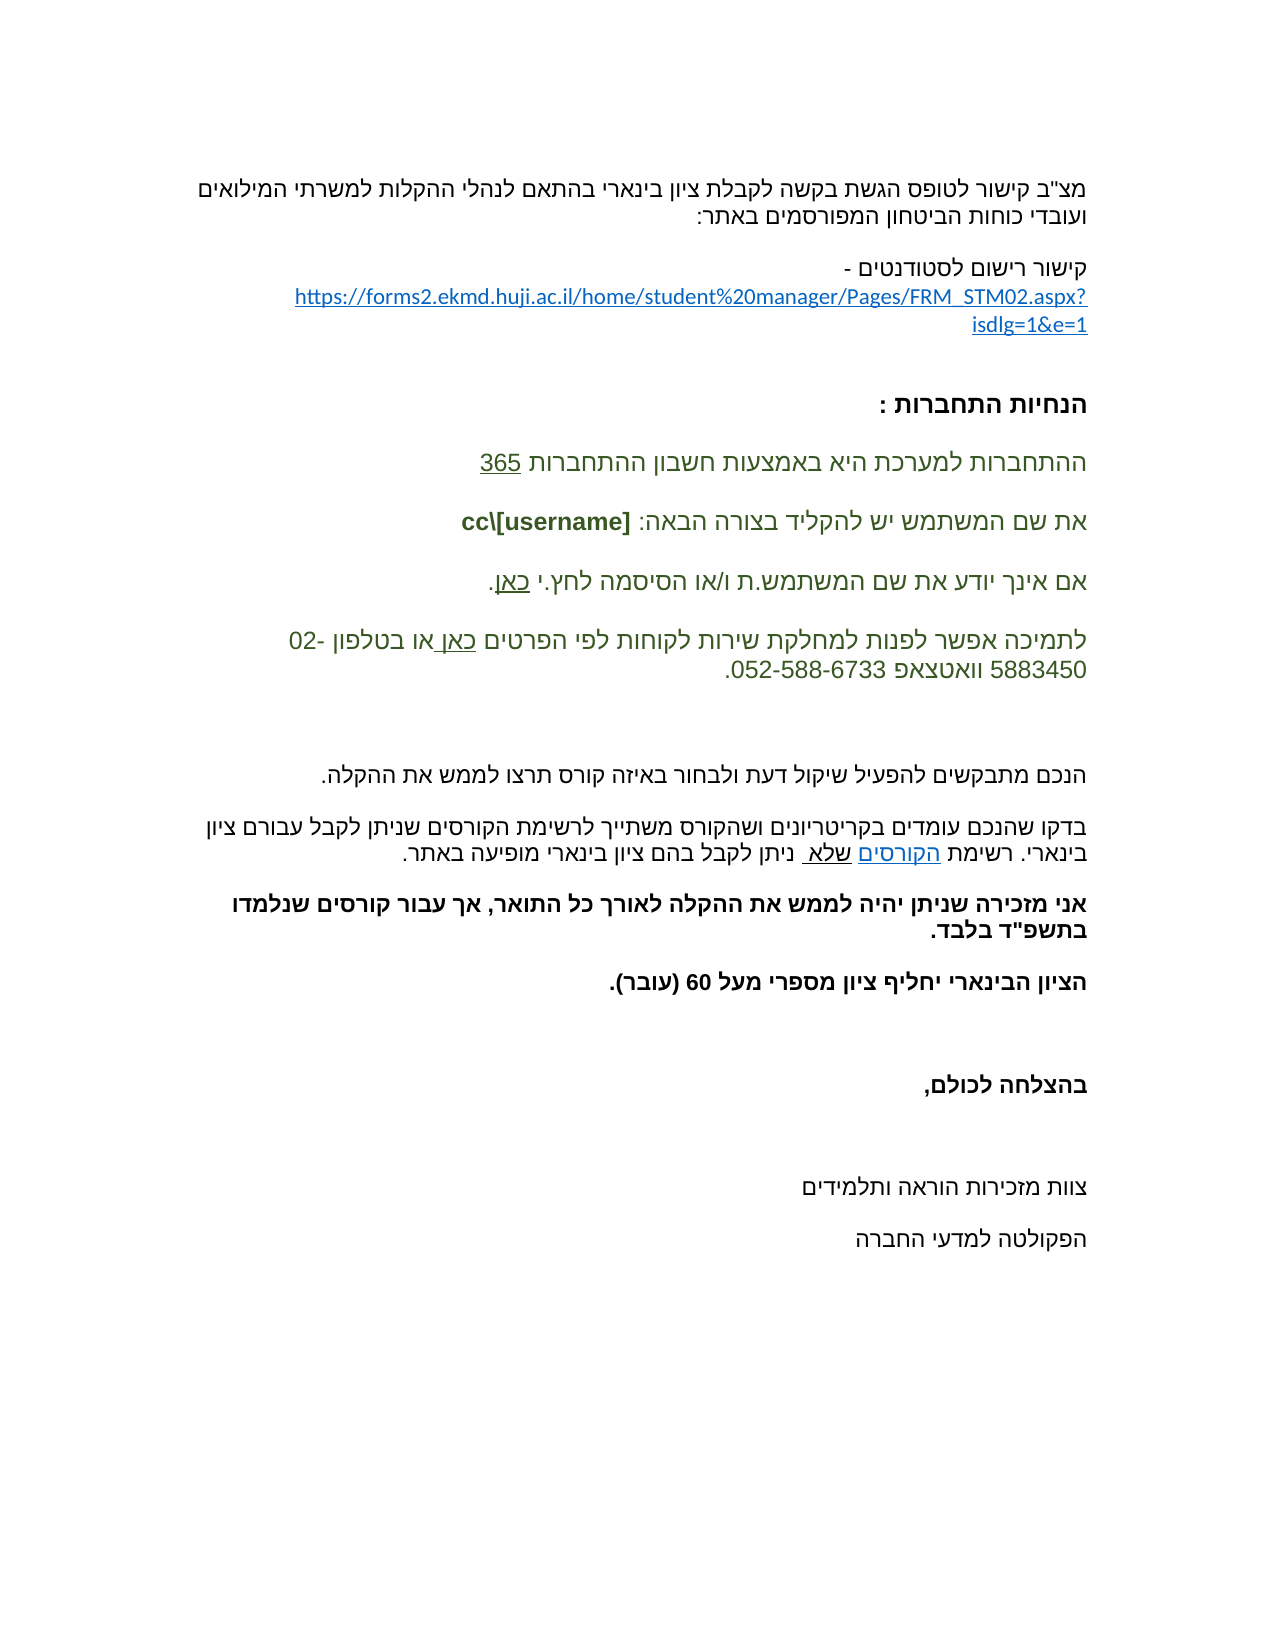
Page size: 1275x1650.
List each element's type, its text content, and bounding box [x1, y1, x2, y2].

text מצ"ב קישור לטופס הגשת בקשה לקבלת ציון בינארי בהתאם לנהלי ההקלות למשרתי המילואים ועובדי כוחות הביטחון המפורסמים באתר: [187, 176, 1087, 229]
text הנכם מתבקשים להפעיל שיקול דעת ולבחור באיזה קורס תרצו לממש את ההקלה. [187, 762, 1087, 788]
text ההתחברות למערכת היא באמצעות חשבון ההתחברות 365 [187, 448, 1087, 477]
text אם אינך יודע את שם המשתמש.ת ו/או הסיסמה לחץ.י כאן. [187, 567, 1087, 595]
text צוות מזכירות הוראה ותלמידים [187, 1174, 1087, 1201]
text הפקולטה למדעי החברה [187, 1226, 1087, 1252]
text בדקו שהנכם עומדים בקריטריונים ושהקורס משתייך לרשימת הקורסים שניתן לקבל עבורם ציון בינארי. רשימת הקורסים שלא ניתן לקבל בהם ציון בינארי מופיעה באתר. [187, 813, 1087, 866]
text אני מזכירה שניתן יהיה לממש את ההקלה לאורך כל התואר, אך עבור קורסים שנלמדו בתשפ"ד בלבד. [187, 891, 1087, 944]
text את שם המשתמש יש להקליד בצורה הבאה: cc\[username] [187, 507, 1087, 536]
text לתמיכה אפשר לפנות למחלקת שירות לקוחות לפי הפרטים כאן או בטלפון 02-5883450 וואטצאפ 052-588-6733. [187, 626, 1087, 683]
text הציון הבינארי יחליף ציון מספרי מעל 60 (עובר). [187, 969, 1087, 995]
text בהצלחה לכולם, [187, 1072, 1087, 1098]
text קישור רישום לסטודנטים - https://forms2.ekmd.huji.ac.il/home/student%20manager/Pages/FRM_STM02.aspx?isdlg=1&e=1 [187, 255, 1087, 338]
text הנחיות התחברות : [187, 391, 1087, 419]
